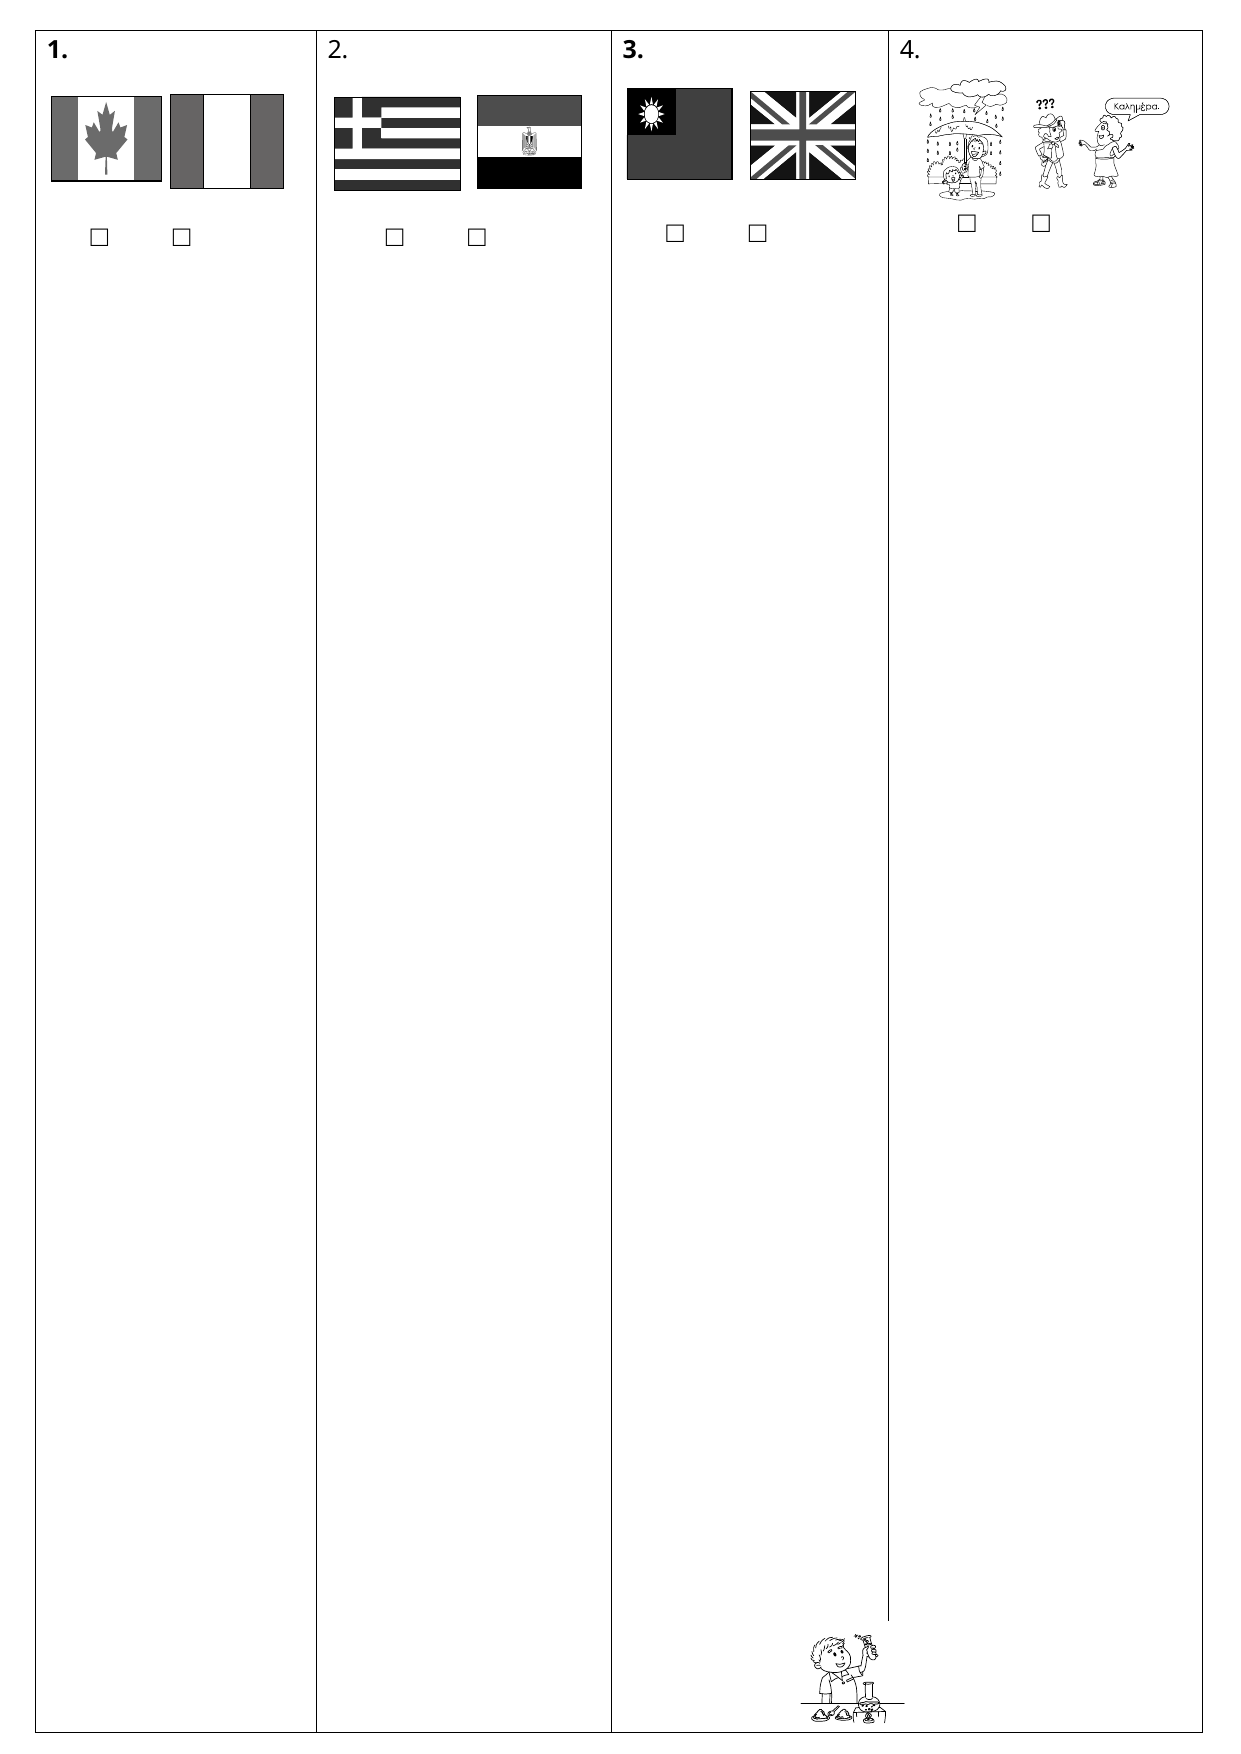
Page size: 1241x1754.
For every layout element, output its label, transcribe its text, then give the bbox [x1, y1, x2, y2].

table_header 1. □ □ [36, 31, 316, 1732]
table_header 4. □ □ [889, 31, 1202, 1732]
table_header 3. □ □ [612, 31, 888, 1732]
table_header 2. □ □ [317, 31, 611, 1732]
